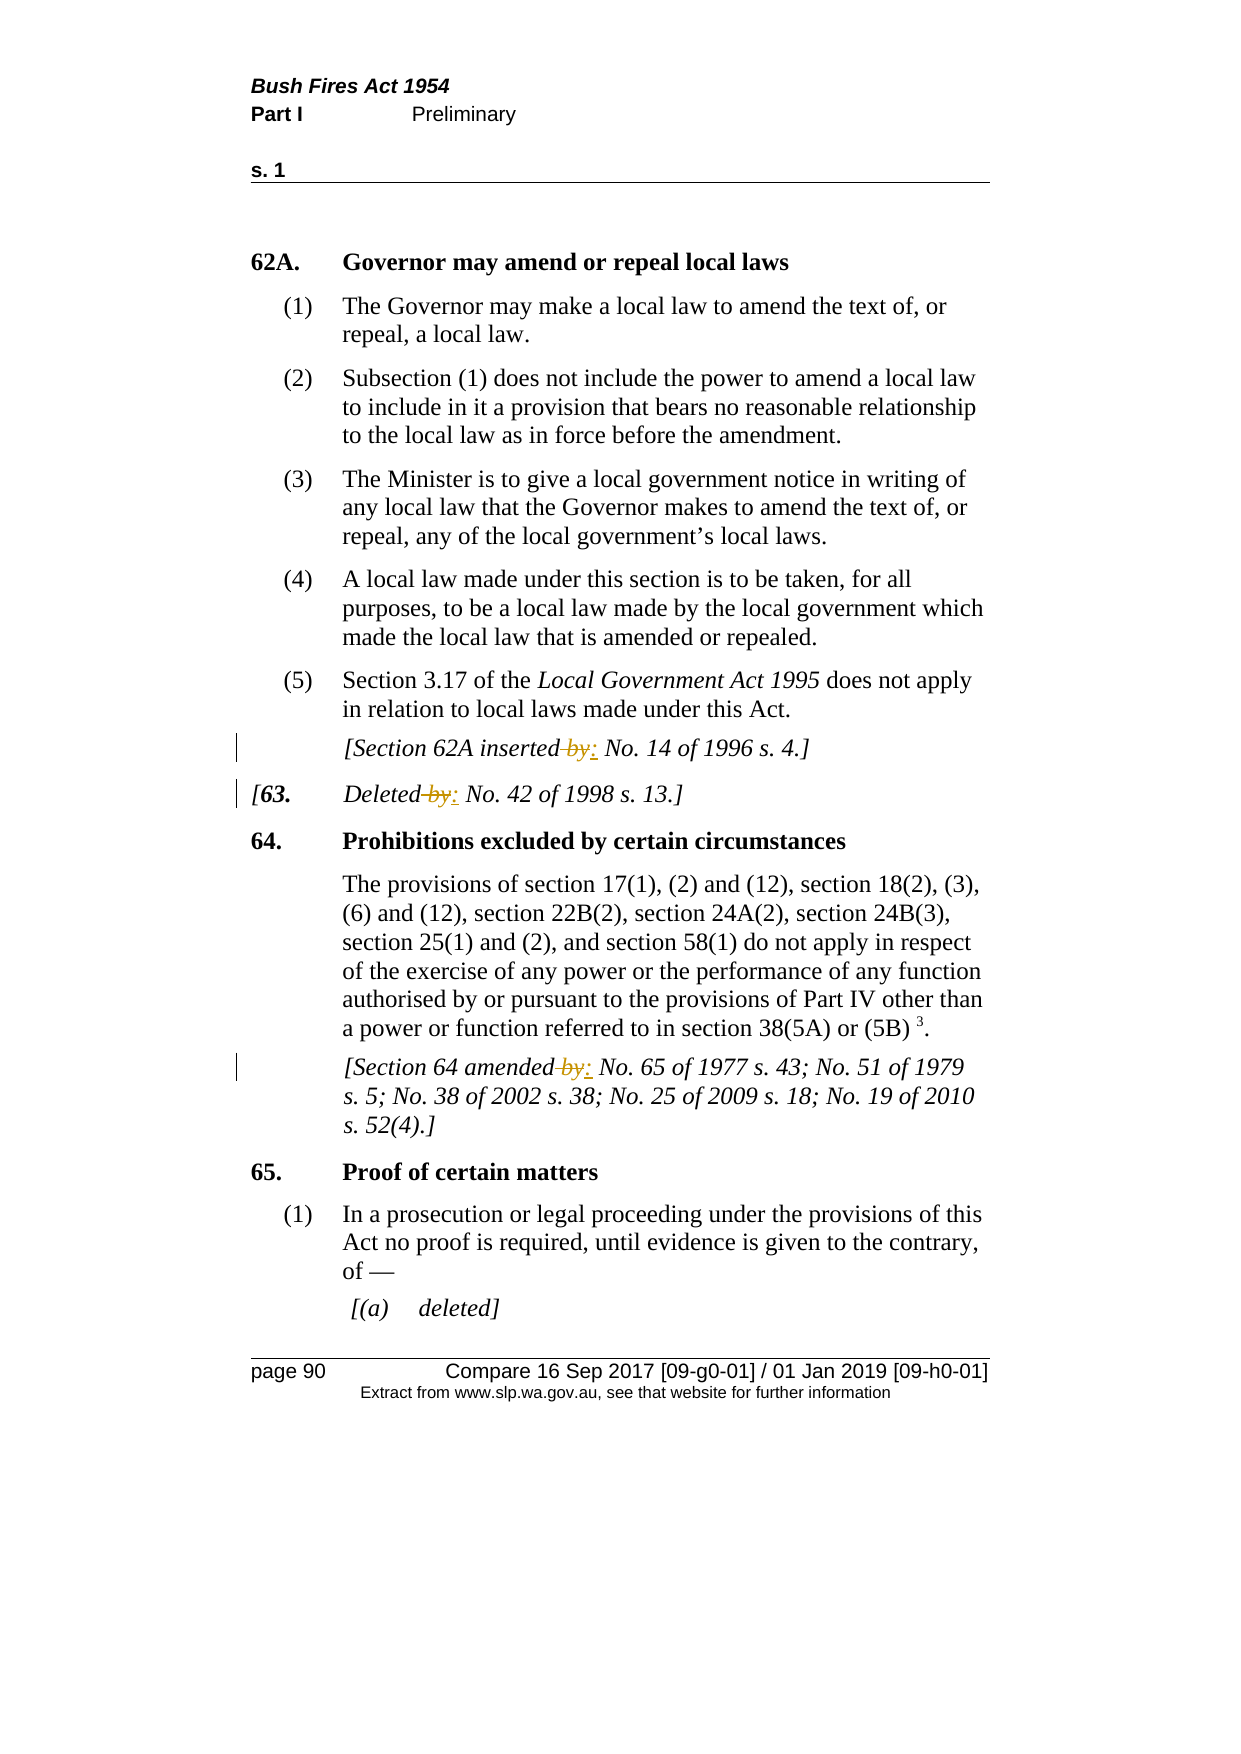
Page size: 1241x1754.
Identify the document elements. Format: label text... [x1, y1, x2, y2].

text (5) Section 3.17 of the Local Government Act 1995 does not apply in relation to local laws made under this Act. [251, 665, 990, 723]
subtitle 65. Proof of certain matters [251, 1157, 990, 1186]
text (1) The Governor may make a local law to amend the text of, or repeal, a local law. [251, 291, 990, 348]
text (3) The Minister is to give a local government notice in writing of any local law that the Governor makes to amend the text of, or repeal, any of the local government’s local laws. [251, 464, 990, 550]
text (4) A local law made under this section is to be taken, for all purposes, to be a local law made by the local government which made the local law that is amended or repealed. [251, 564, 990, 651]
subtitle 62A. Governor may amend or repeal local laws [251, 247, 990, 276]
text [63. Deleted No. 42 of 1998 s. 13.] [251, 779, 990, 807]
text [Section 62A inserted No. 14 of 1996 s. 4.] [251, 733, 990, 762]
text (1) In a prosecution or legal proceeding under the provisions of this Act no proof is required, until evidence is given to the contrary, of — [251, 1199, 990, 1285]
text (2) Subsection (1) does not include the power to amend a local law to include in it a provision that bears no reasonable relationship to the local law as in force before the amendment. [251, 363, 990, 449]
subtitle 64. Prohibitions excluded by certain circumstances [251, 826, 990, 855]
text [Section 64 amended No. 65 of 1977 s. 43; No. 51 of 1979 s. 5; No. 38 of 2002 s. 38; No. 25 of 2009 s. 18; No. 19 of 2010 s. 52(4).] [251, 1052, 990, 1139]
text [(a) deleted] [251, 1293, 990, 1322]
text The provisions of section 17(1), (2) and (12), section 18(2), (3), (6) and (12), section 22B(2), section 24A(2), section 24B(3), section 25(1) and (2), and section 58(1) do not apply in respect of the exercise of any power or the performance of any function authorised by or pursuant to the provisions of Part IV other than a power or function referred to in section 38(5A) or (5B) 3. [251, 869, 990, 1042]
